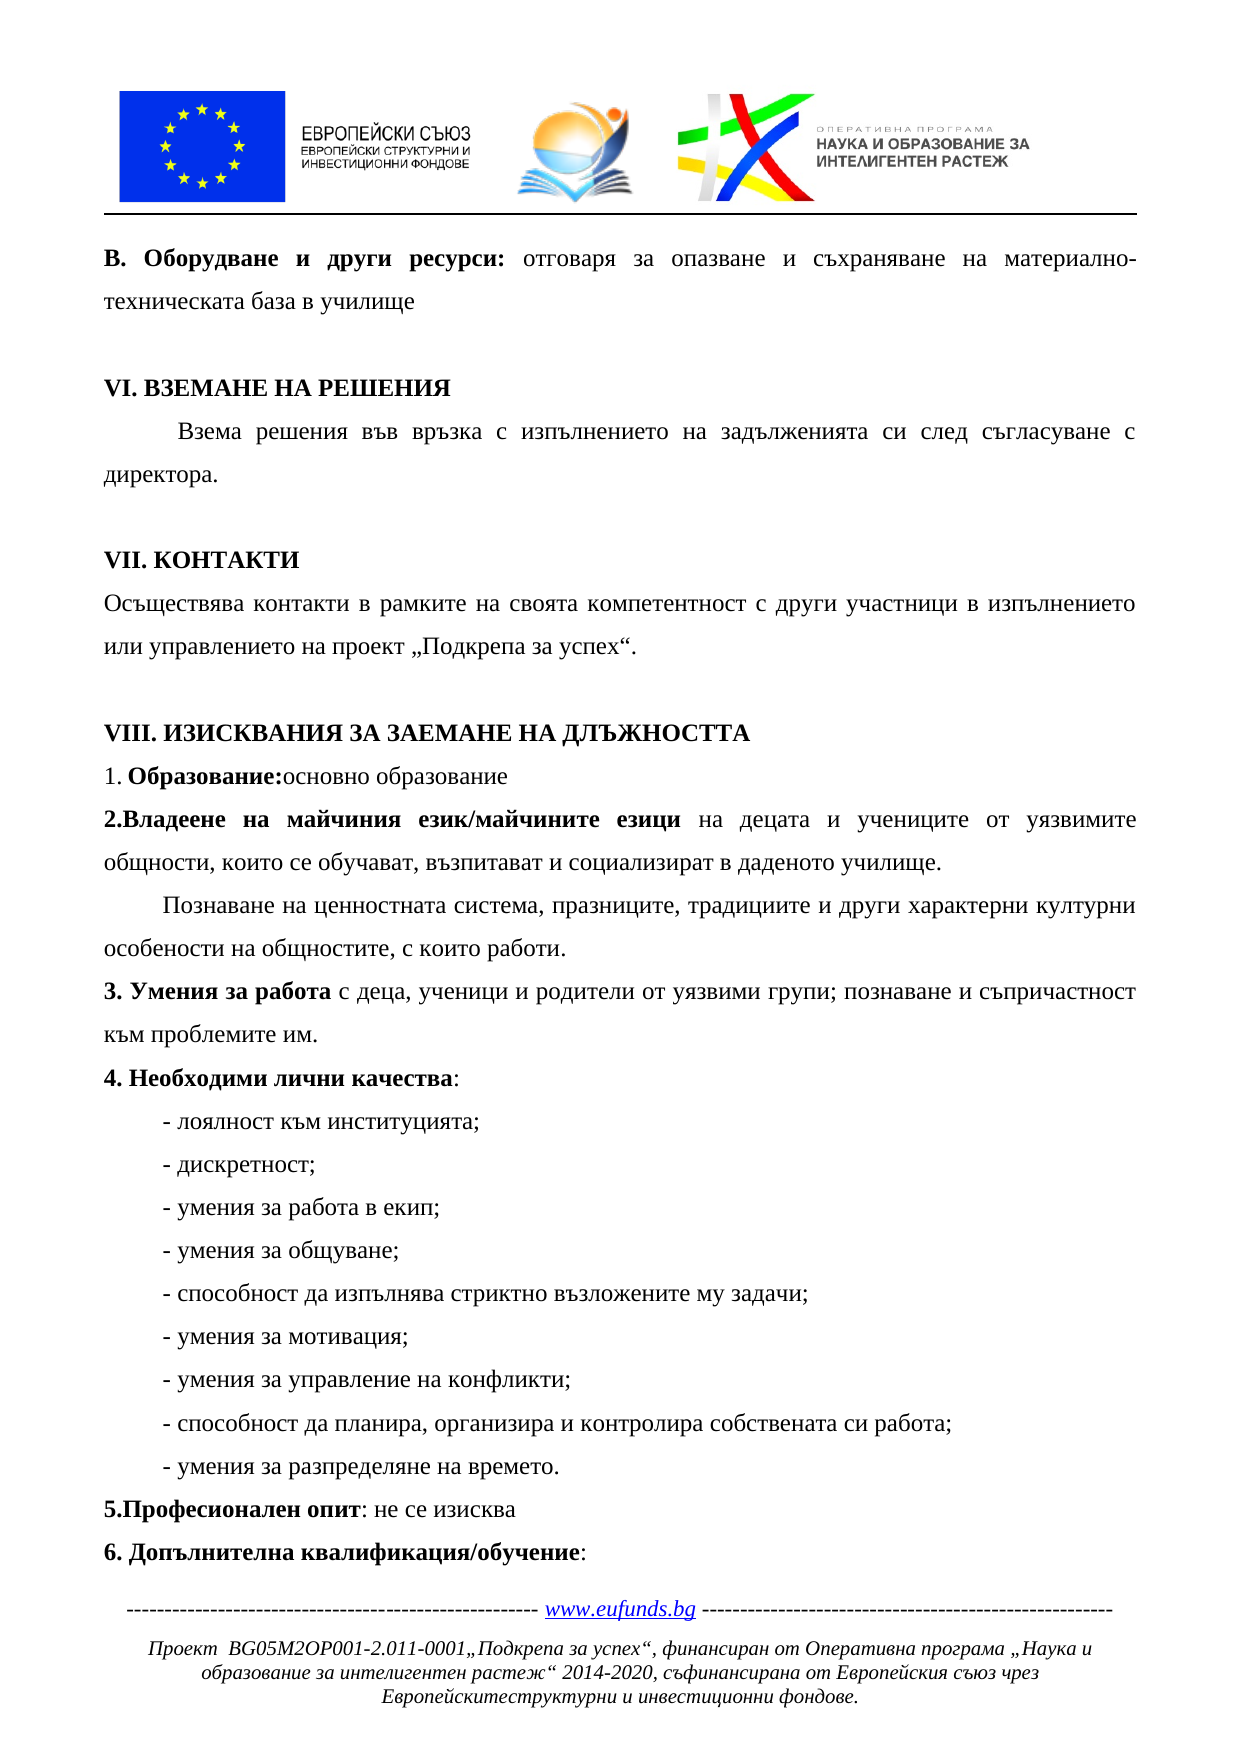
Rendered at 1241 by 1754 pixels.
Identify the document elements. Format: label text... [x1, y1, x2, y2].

text 2.Владеене на майчиния език/майчините езици на децата и учениците от уязвимите общности, които се обучават, възпитават и социализират в даденото училище. [103, 804, 1137, 876]
text Взема решения във връзка с изпълнението на задълженията си след съгласуване с директора. [103, 416, 1137, 488]
list Образование:основно образование [103, 761, 1137, 789]
picture [663, 74, 1049, 211]
text - умения за мотивация; [103, 1321, 1137, 1350]
text - дискретност; [103, 1149, 1137, 1178]
text - умения за управление на конфликти; [103, 1364, 1137, 1393]
text Познаване на ценностната система, празниците, традициите и други характерни културни особености на общностите, с които работи. [103, 890, 1137, 962]
text VI. ВЗЕМАНЕ НА РЕШЕНИЯ [103, 373, 1137, 401]
text - умения за работа в екип; [103, 1192, 1137, 1221]
text 3. Умения за работа с деца, ученици и родители от уязвими групи; познаване и съпричастност към проблемите им. [103, 976, 1137, 1048]
text 5.Професионален опит: не се изисква [103, 1494, 1137, 1523]
picture [103, 73, 510, 211]
text 6. Допълнителна квалификация/обучение: [103, 1537, 1137, 1566]
text 4. Необходими лични качества: [103, 1063, 1137, 1091]
text Осъществява контакти в рамките на своята компетентност с други участници в изпълнението или управлението на проект „Подкрепа за успех“. [103, 588, 1137, 660]
text - способност да планира, организира и контролира собствената си работа; [103, 1408, 1137, 1436]
text - умения за общуване; [103, 1235, 1137, 1264]
text - лоялност към институцията; [103, 1106, 1137, 1134]
text VIII. ИЗИСКВАНИЯ ЗА ЗАЕМАНЕ НА ДЛЪЖНОСТТА [103, 718, 1137, 746]
text VII. КОНТАКТИ [103, 545, 1137, 574]
text - умения за разпределяне на времето. [103, 1451, 1137, 1479]
text - способност да изпълнява стриктно възложените му задачи; [103, 1278, 1137, 1307]
text В. Оборудване и други ресурси: отговаря за опазване и съхраняване на материално-техническата база в училище [103, 243, 1137, 315]
